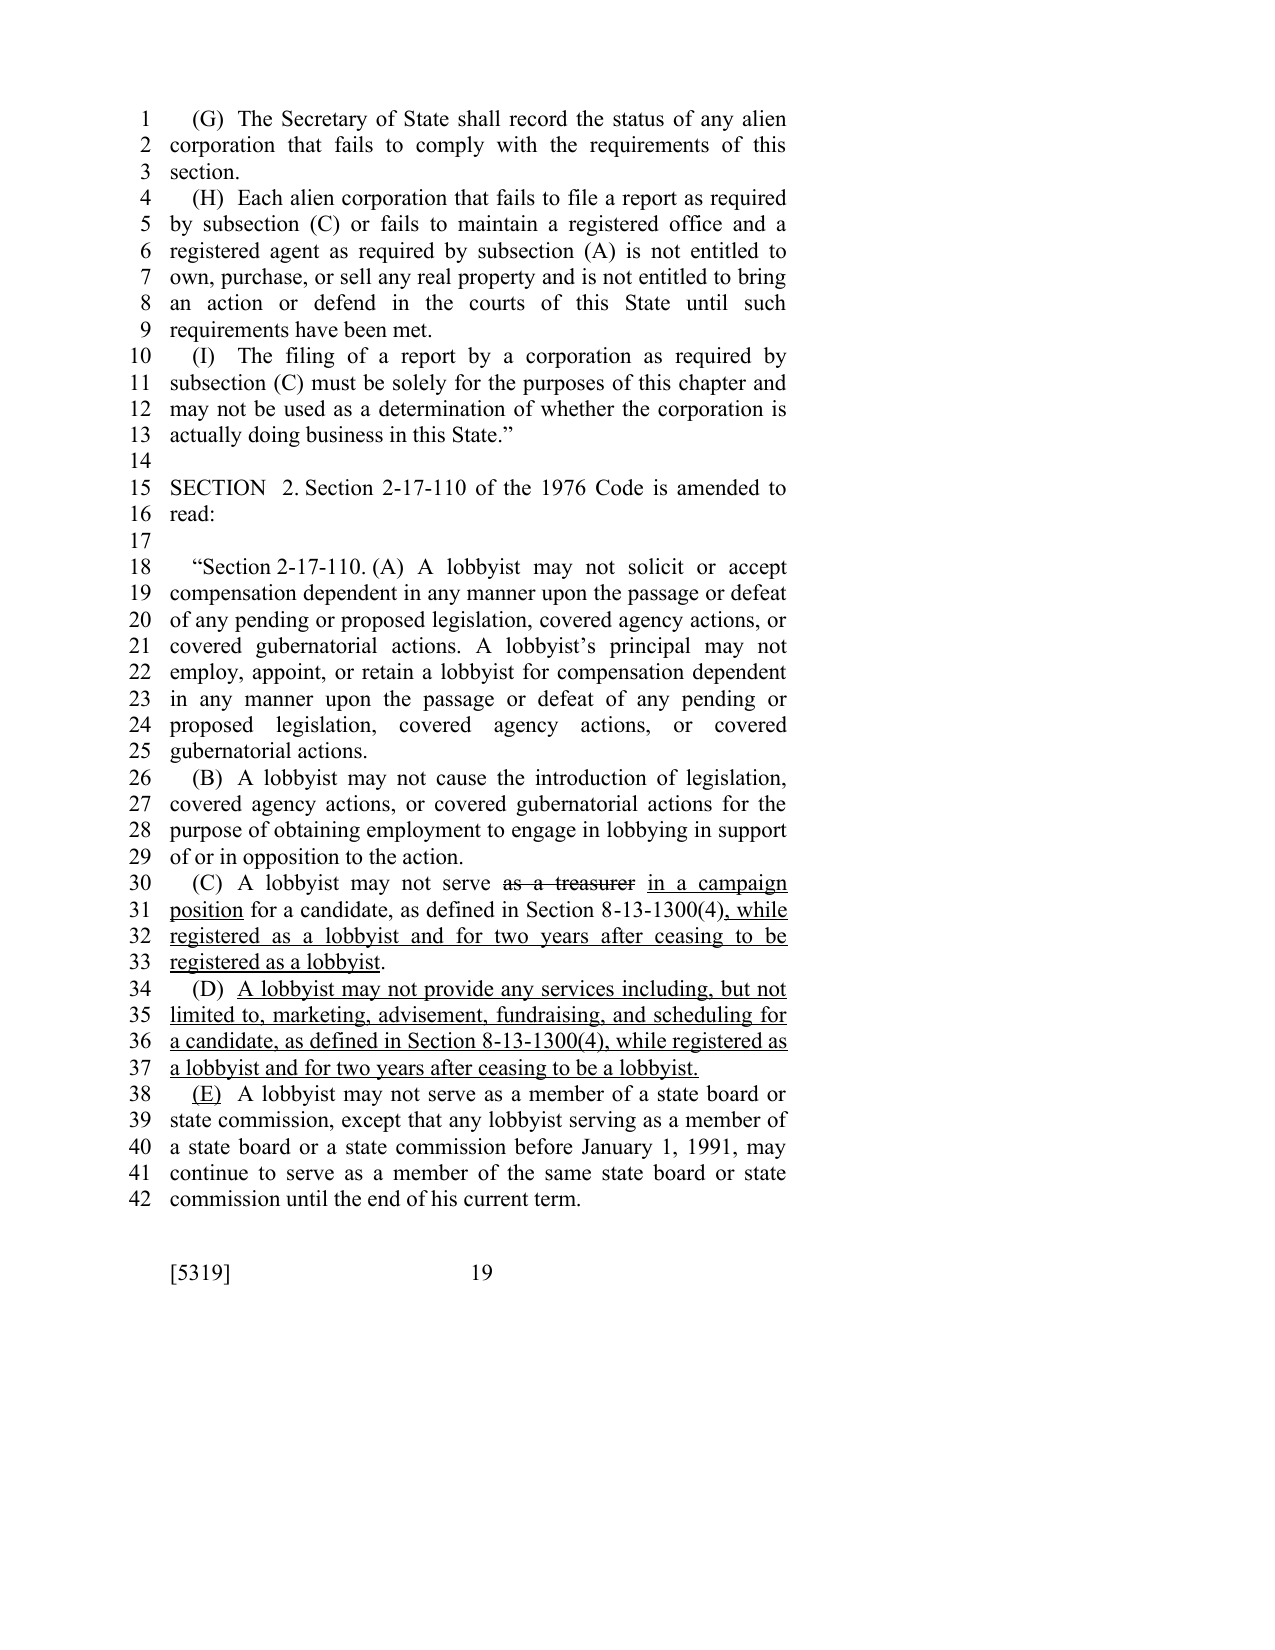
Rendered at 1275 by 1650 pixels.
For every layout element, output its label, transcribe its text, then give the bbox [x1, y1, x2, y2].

text “Section 2-17-110. (A) A lobbyist may not solicit or accept compensation dependent in any manner upon the passage or defeat of any pending or proposed legislation, covered agency actions, or covered gubernatorial actions. A lobbyist’s principal may not employ, appoint, or retain a lobbyist for compensation dependent in any manner upon the passage or defeat of any pending or proposed legislation, covered agency actions, or covered gubernatorial actions. [169, 553, 787, 764]
text (C) A lobbyist may not serve as a treasurer in a campaign position for a candidate, as defined in Section 8-13-1300(4), while registered as a lobbyist and for two years after ceasing to be registered as a lobbyist. [169, 869, 787, 945]
text (H) Each alien corporation that fails to file a report as required by subsection (C) or fails to maintain a registered office and a registered agent as required by subsection (A) is not entitled to own, purchase, or sell any real property and is not entitled to bring an action or defend in the courts of this State until such requirements have been met. [169, 184, 787, 342]
text (D) A lobbyist may not provide any services including, but not limited to, marketing, advisement, fundraising, and scheduling for a candidate, as defined in Section 8-13-1300(4), while registered as a lobbyist and for two years after ceasing to be a lobbyist. [169, 1051, 787, 1080]
text (D) A lobbyist may not provide any services including, but not limited to, marketing, advisement, fundraising, and scheduling for a candidate, as defined in Section 8-13-1300(4), while registered as a lobbyist and for two years after ceasing to be a lobbyist. [169, 975, 787, 1024]
text (E) A lobbyist may not serve as a member of a state board or state commission, except that any lobbyist serving as a member of a state board or a state commission before January 1, 1991, may continue to serve as a member of the same state board or state commission until the end of his current term. [169, 1080, 787, 1212]
text (I) The filing of a report by a corporation as required by subsection (C) must be solely for the purposes of this chapter and may not be used as a determination of whether the corporation is actually doing business in this State.” [169, 342, 787, 448]
text (C) A lobbyist may not serve as a treasurer in a campaign position for a candidate, as defined in Section 8-13-1300(4), while registered as a lobbyist and for two years after ceasing to be registered as a lobbyist. [169, 946, 787, 975]
text SECTION 2. Section 2-17-110 of the 1976 Code is amended to read: [169, 474, 787, 527]
text (G) The Secretary of State shall record the status of any alien corporation that fails to comply with the requirements of this section. [169, 105, 787, 184]
text (B) A lobbyist may not cause the introduction of legislation, covered agency actions, or covered gubernatorial actions for the purpose of obtaining employment to engage in lobbying in support of or in opposition to the action. [169, 764, 787, 869]
